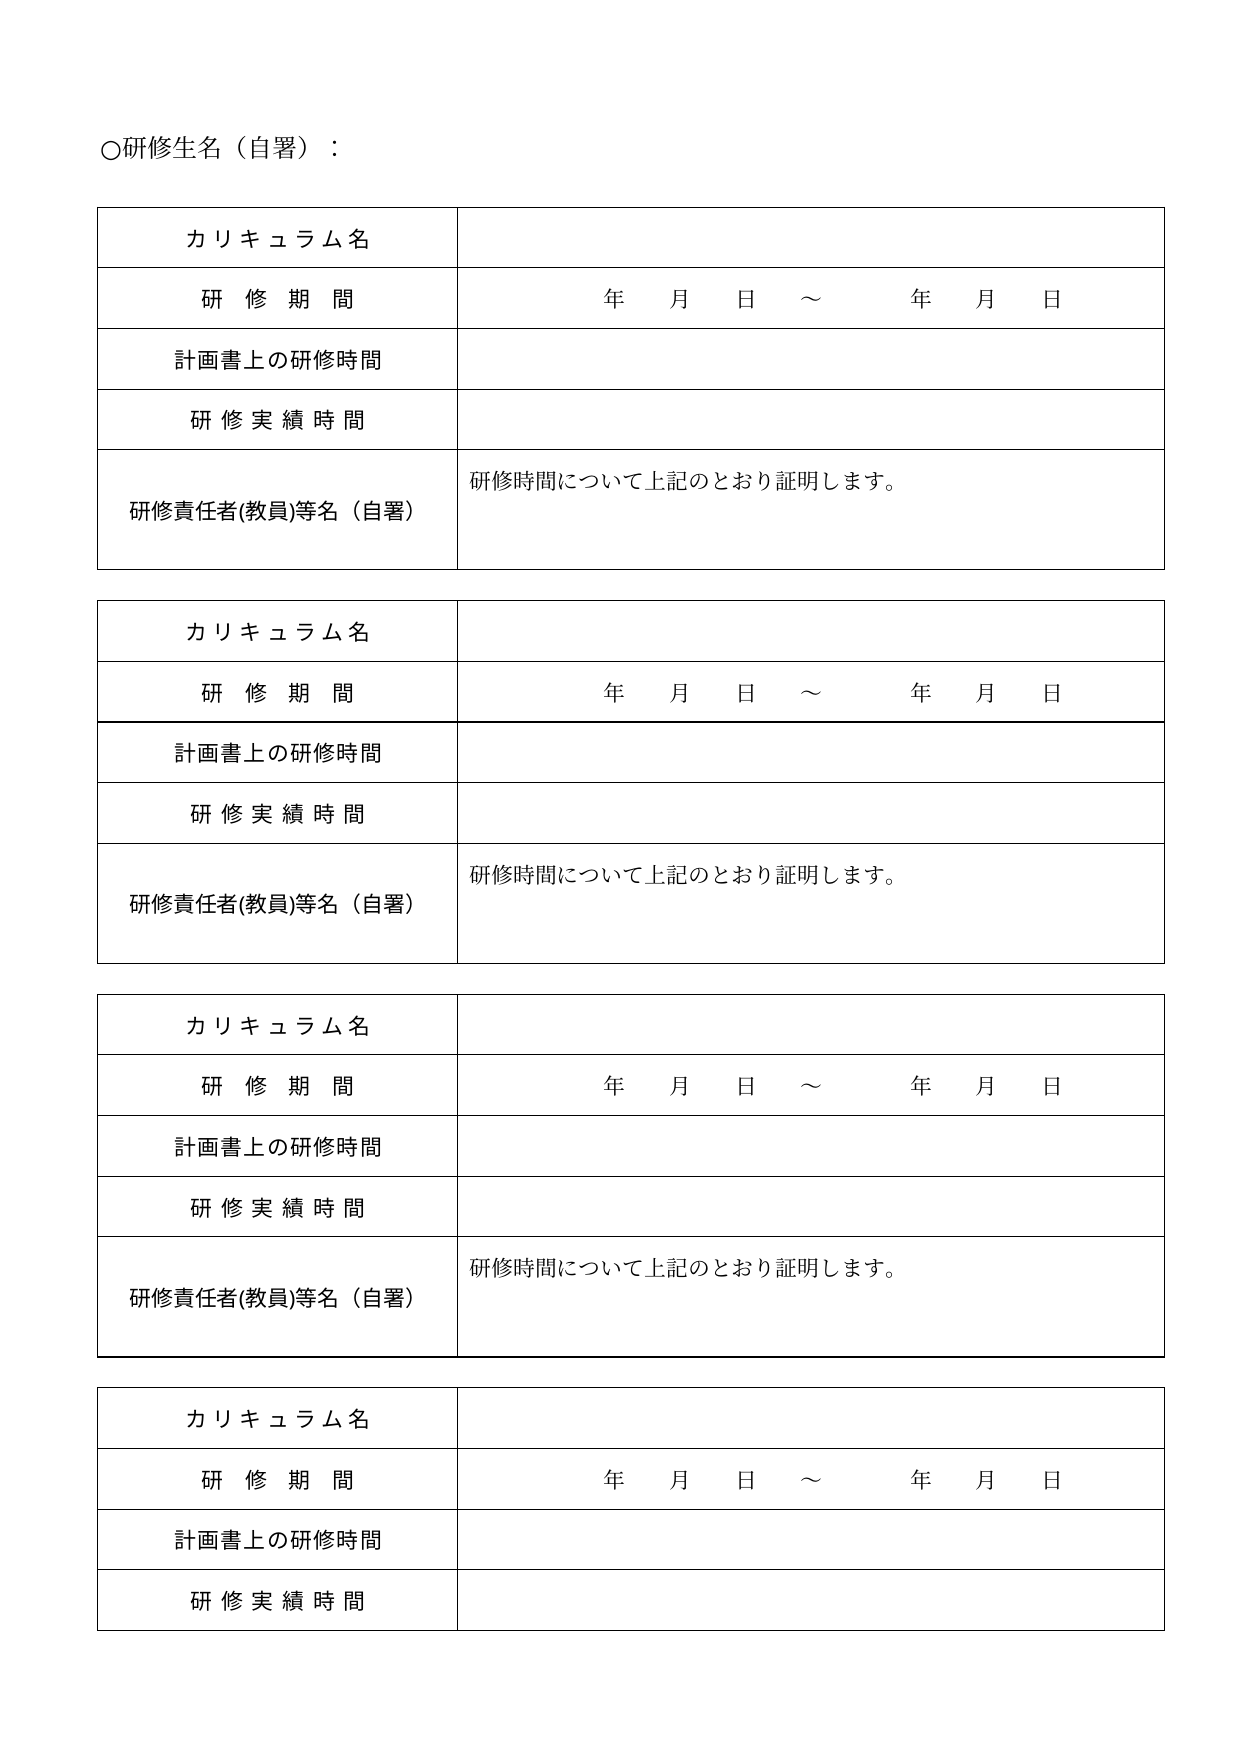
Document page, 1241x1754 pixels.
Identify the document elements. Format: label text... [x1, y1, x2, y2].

table_cell [458, 723, 1164, 782]
table_header [458, 601, 1164, 661]
table_cell 計画書上の研修時間 [98, 329, 457, 388]
table_cell [458, 329, 1164, 388]
text ○研修生名（自署）： [75, 117, 1165, 177]
table_cell 年 月 日 ～ 年 月 日 [458, 268, 1164, 328]
table_cell 年 月 日 ～ 年 月 日 [458, 662, 1164, 721]
table_cell 計画書上の研修時間 [98, 1510, 457, 1569]
table_cell [458, 1510, 1164, 1569]
table_cell 年 月 日 ～ 年 月 日 [458, 1055, 1164, 1115]
table_cell 研修期間 [98, 1055, 457, 1115]
table_header [458, 208, 1164, 267]
table_cell [458, 1177, 1164, 1236]
table_cell 計画書上の研修時間 [98, 723, 457, 782]
table_cell 研修期間 [98, 1449, 457, 1508]
table_cell 研修時間について上記のとおり証明します。 [458, 1237, 1164, 1356]
table_cell [458, 783, 1164, 843]
table_header [458, 995, 1164, 1054]
table_cell [458, 390, 1164, 449]
table_cell 研修時間について上記のとおり証明します。 [458, 844, 1164, 963]
table_header カリキュラム名 [98, 995, 457, 1054]
table_cell 研修実績時間 [98, 390, 457, 449]
table_cell [458, 1116, 1164, 1176]
table_cell 計画書上の研修時間 [98, 1116, 457, 1176]
table_cell 研修責任者(教員)等名（自署） [98, 450, 457, 569]
table_cell 研修期間 [98, 268, 457, 328]
table_cell 研修時間について上記のとおり証明します。 [458, 450, 1164, 569]
table_header カリキュラム名 [98, 208, 457, 267]
table_cell 研修実績時間 [98, 783, 457, 843]
table_cell 研修責任者(教員)等名（自署） [98, 1237, 457, 1356]
table_header カリキュラム名 [98, 1388, 457, 1448]
table_cell 研修期間 [98, 662, 457, 721]
table_cell 研修責任者(教員)等名（自署） [98, 844, 457, 963]
table_header カリキュラム名 [98, 601, 457, 661]
table_cell [458, 1570, 1164, 1630]
table_header [458, 1388, 1164, 1448]
table_cell 年 月 日 ～ 年 月 日 [458, 1449, 1164, 1508]
table_cell 研修実績時間 [98, 1177, 457, 1236]
table_cell 研修実績時間 [98, 1570, 457, 1630]
